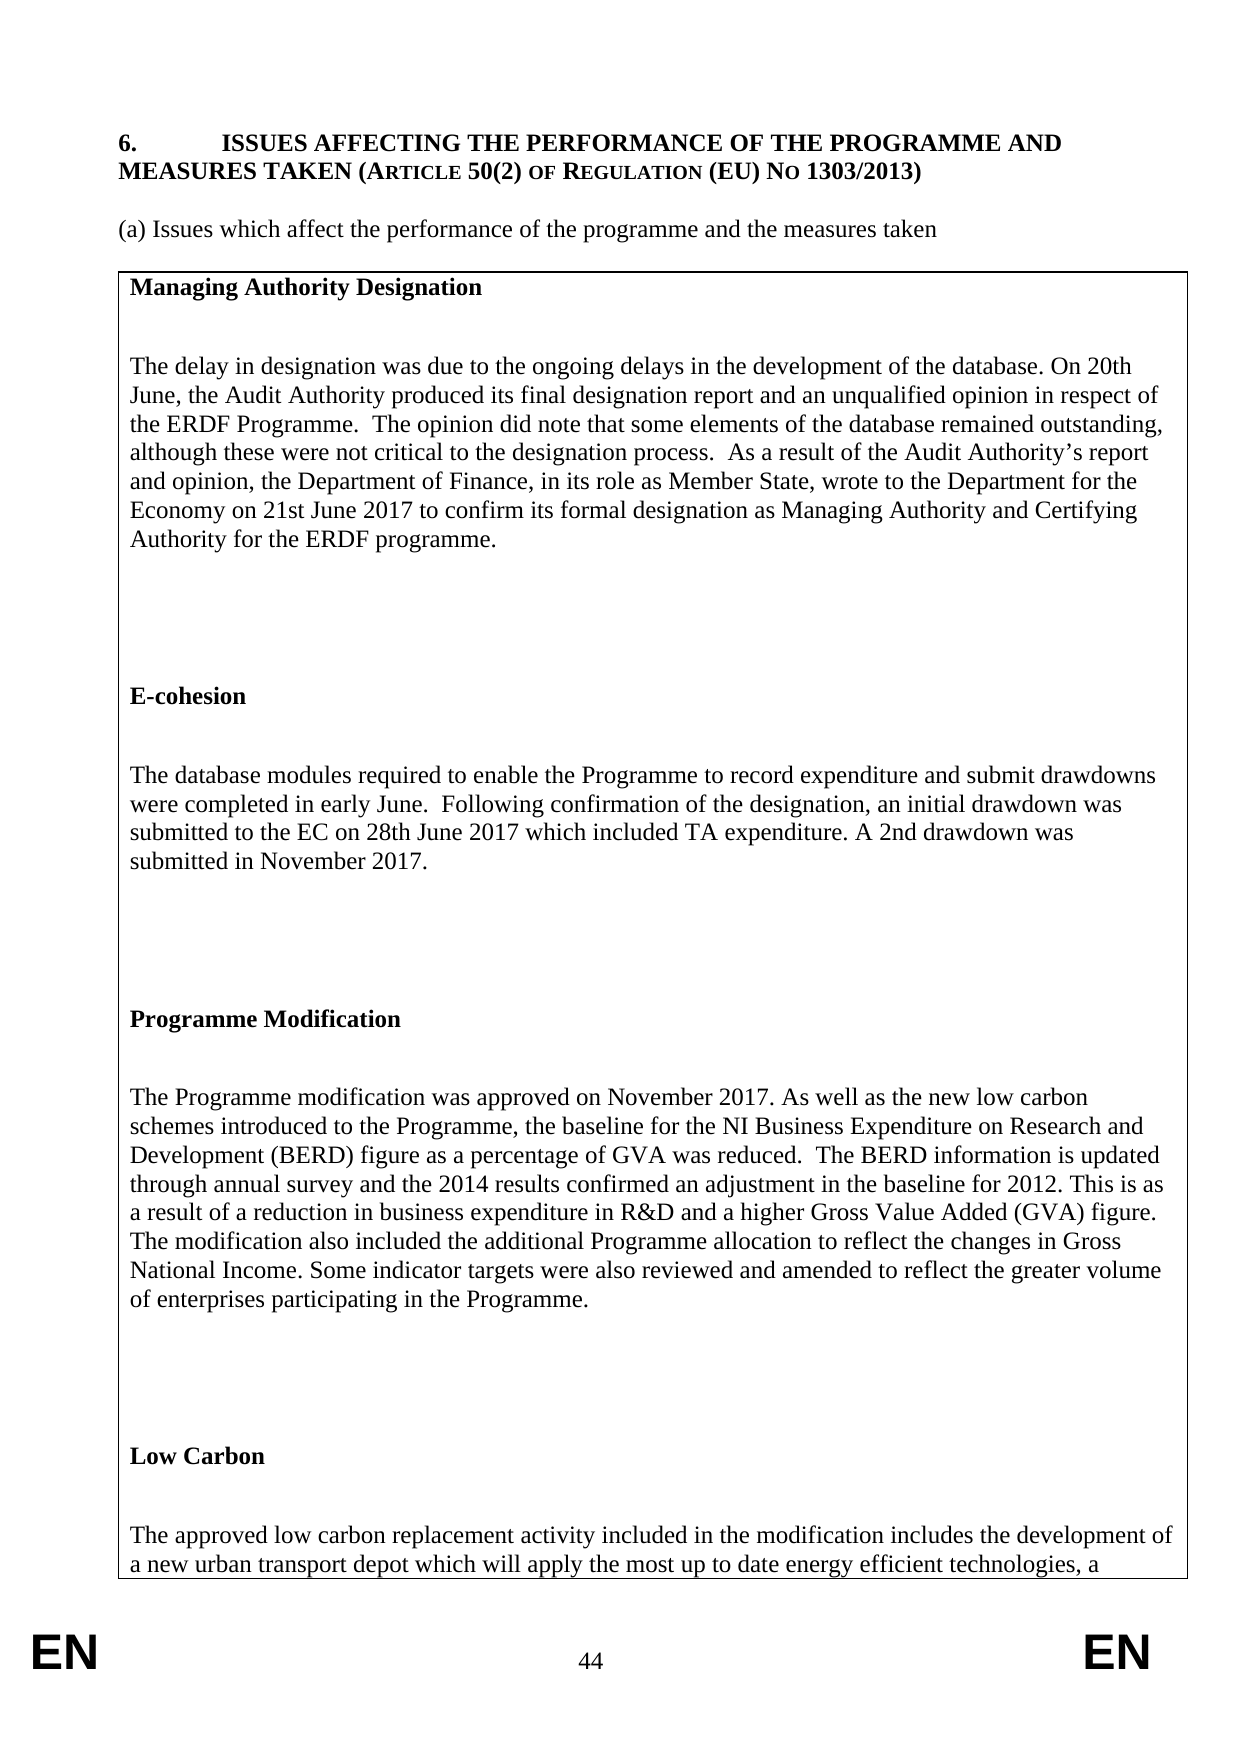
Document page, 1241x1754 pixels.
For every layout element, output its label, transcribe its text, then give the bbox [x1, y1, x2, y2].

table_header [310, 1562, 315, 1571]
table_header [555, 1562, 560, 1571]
text (a) Issues which affect the performance of the programme and the measures taken [118, 214, 1187, 243]
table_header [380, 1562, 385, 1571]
subtitle ISSUES AFFECTING THE PERFORMANCE OF THE PROGRAMME AND MEASURES TAKEN (Article 50(2) of Regulation (EU) No 1303/2013) [118, 128, 1187, 185]
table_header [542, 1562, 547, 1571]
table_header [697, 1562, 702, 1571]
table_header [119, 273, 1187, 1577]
